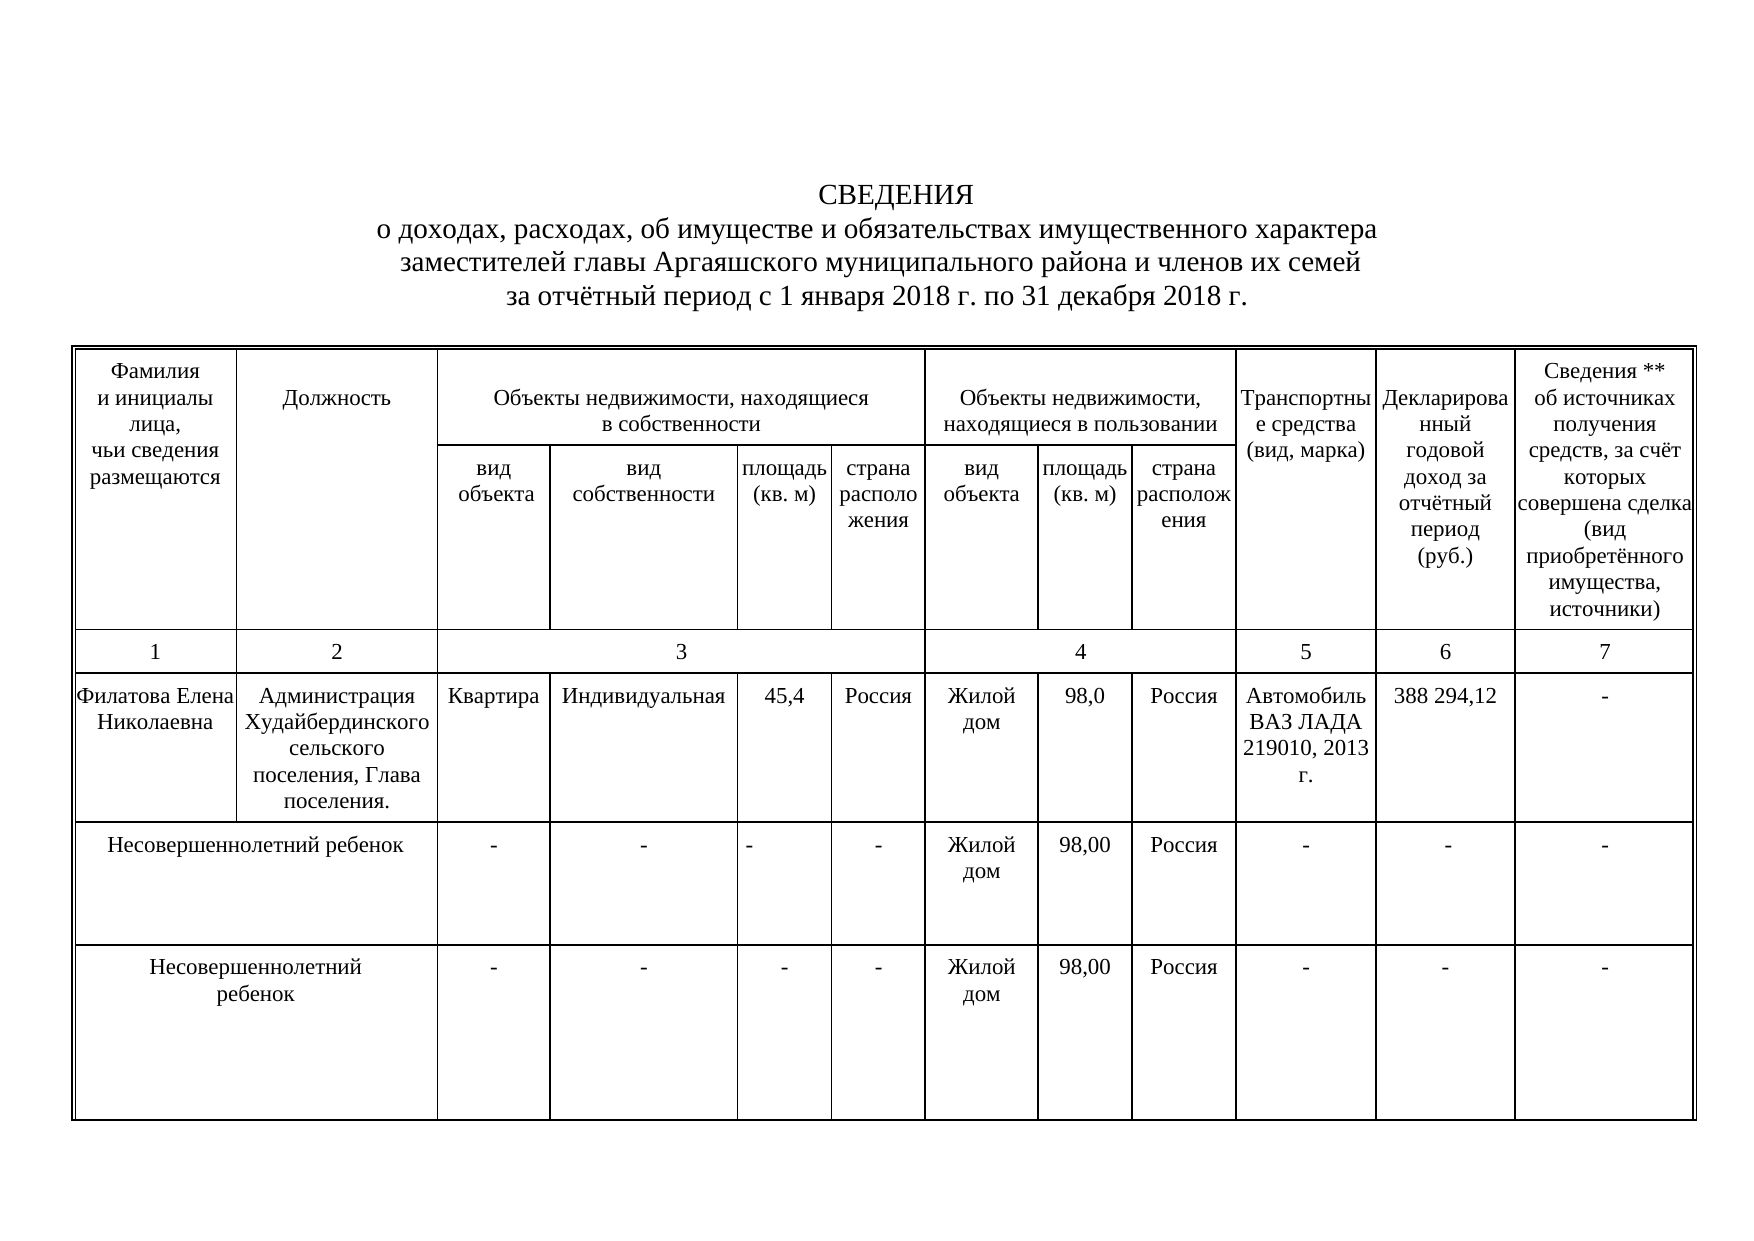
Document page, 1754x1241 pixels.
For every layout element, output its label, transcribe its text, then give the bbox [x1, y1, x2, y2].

table_cell - [1516, 823, 1692, 944]
table_cell 388 294,12 [1377, 674, 1514, 821]
table_cell - [1377, 946, 1514, 1119]
table_cell Жилой дом [926, 823, 1037, 944]
table_cell 2 [237, 630, 437, 672]
table_cell 98,0 [1039, 674, 1131, 821]
table_cell - [832, 823, 924, 944]
table_cell - [1377, 823, 1514, 944]
table_cell 45,4 [738, 674, 831, 821]
table_cell 98,00 [1039, 946, 1131, 1119]
table_cell Администрация Худайбердинского сельского поселения, Глава поселения. [237, 674, 437, 821]
table_cell 3 [438, 630, 924, 672]
table_cell вид объекта [926, 446, 1037, 629]
table_cell 4 [926, 630, 1235, 672]
table_cell Квартира [438, 674, 549, 821]
table_cell - [1237, 823, 1375, 944]
table_cell Россия [1133, 674, 1235, 821]
table_header Объекты недвижимости, находящиеся в пользовании [926, 350, 1235, 444]
table_cell - [551, 823, 737, 944]
table_cell Жилой дом [926, 946, 1037, 1119]
table_header Объекты недвижимости, находящиеся в собственности [438, 350, 924, 444]
table_cell - [832, 946, 924, 1119]
table_header Сведения ** об источниках получения средств, за счёт которых совершена сделка (вид приобретённого имущества, источники) [1516, 350, 1692, 629]
table_cell - [551, 946, 737, 1119]
table_cell страна расположения [832, 446, 924, 629]
table_cell - [1516, 946, 1692, 1119]
table_cell Индивидуальная [551, 674, 737, 821]
table_header Декларированный годовой доход за отчётный период (руб.) [1377, 350, 1514, 629]
table_cell - [738, 823, 831, 944]
table_cell Россия [1133, 946, 1235, 1119]
table_cell Филатова Елена Николаевна [76, 674, 236, 821]
table_cell 1 [76, 630, 236, 672]
table_cell Несовершеннолетний ребенок [76, 823, 437, 944]
table_cell 6 [1377, 630, 1514, 672]
table_cell вид объекта [438, 446, 549, 629]
table_cell Россия [1133, 823, 1235, 944]
table_header Должность [237, 350, 437, 629]
text СВЕДЕНИЯ [118, 177, 1636, 211]
table_cell страна расположения [1133, 446, 1235, 629]
table_cell - [1237, 946, 1375, 1119]
table_header Транспортные средства (вид, марка) [1237, 350, 1375, 629]
table_cell Несовершеннолетний ребенок [76, 946, 437, 1119]
table_cell площадь (кв. м) [1039, 446, 1131, 629]
table_cell - [438, 946, 549, 1119]
table_cell Жилой дом [926, 674, 1037, 821]
table_cell 5 [1237, 630, 1375, 672]
table_cell - [1516, 674, 1692, 821]
table_cell - [438, 823, 549, 944]
table_cell - [738, 946, 831, 1119]
table_cell вид собственности [551, 446, 737, 629]
table_cell 98,00 [1039, 823, 1131, 944]
table_cell площадь (кв. м) [738, 446, 831, 629]
table_cell Россия [832, 674, 924, 821]
text за отчётный период с 1 января 2018 г. по 31 декабря 2018 г. [118, 278, 1636, 311]
table_header Фамилия и инициалы лица, чьи сведения размещаются [76, 350, 236, 629]
table_cell 7 [1516, 630, 1692, 672]
table_cell Автомобиль ВАЗ ЛАДА 219010, 2013 г. [1237, 674, 1375, 821]
text о доходах, расходах, об имуществе и обязательствах имущественного характера [118, 211, 1636, 244]
text заместителей главы Аргаяшского муниципального района и членов их семей [118, 244, 1636, 278]
